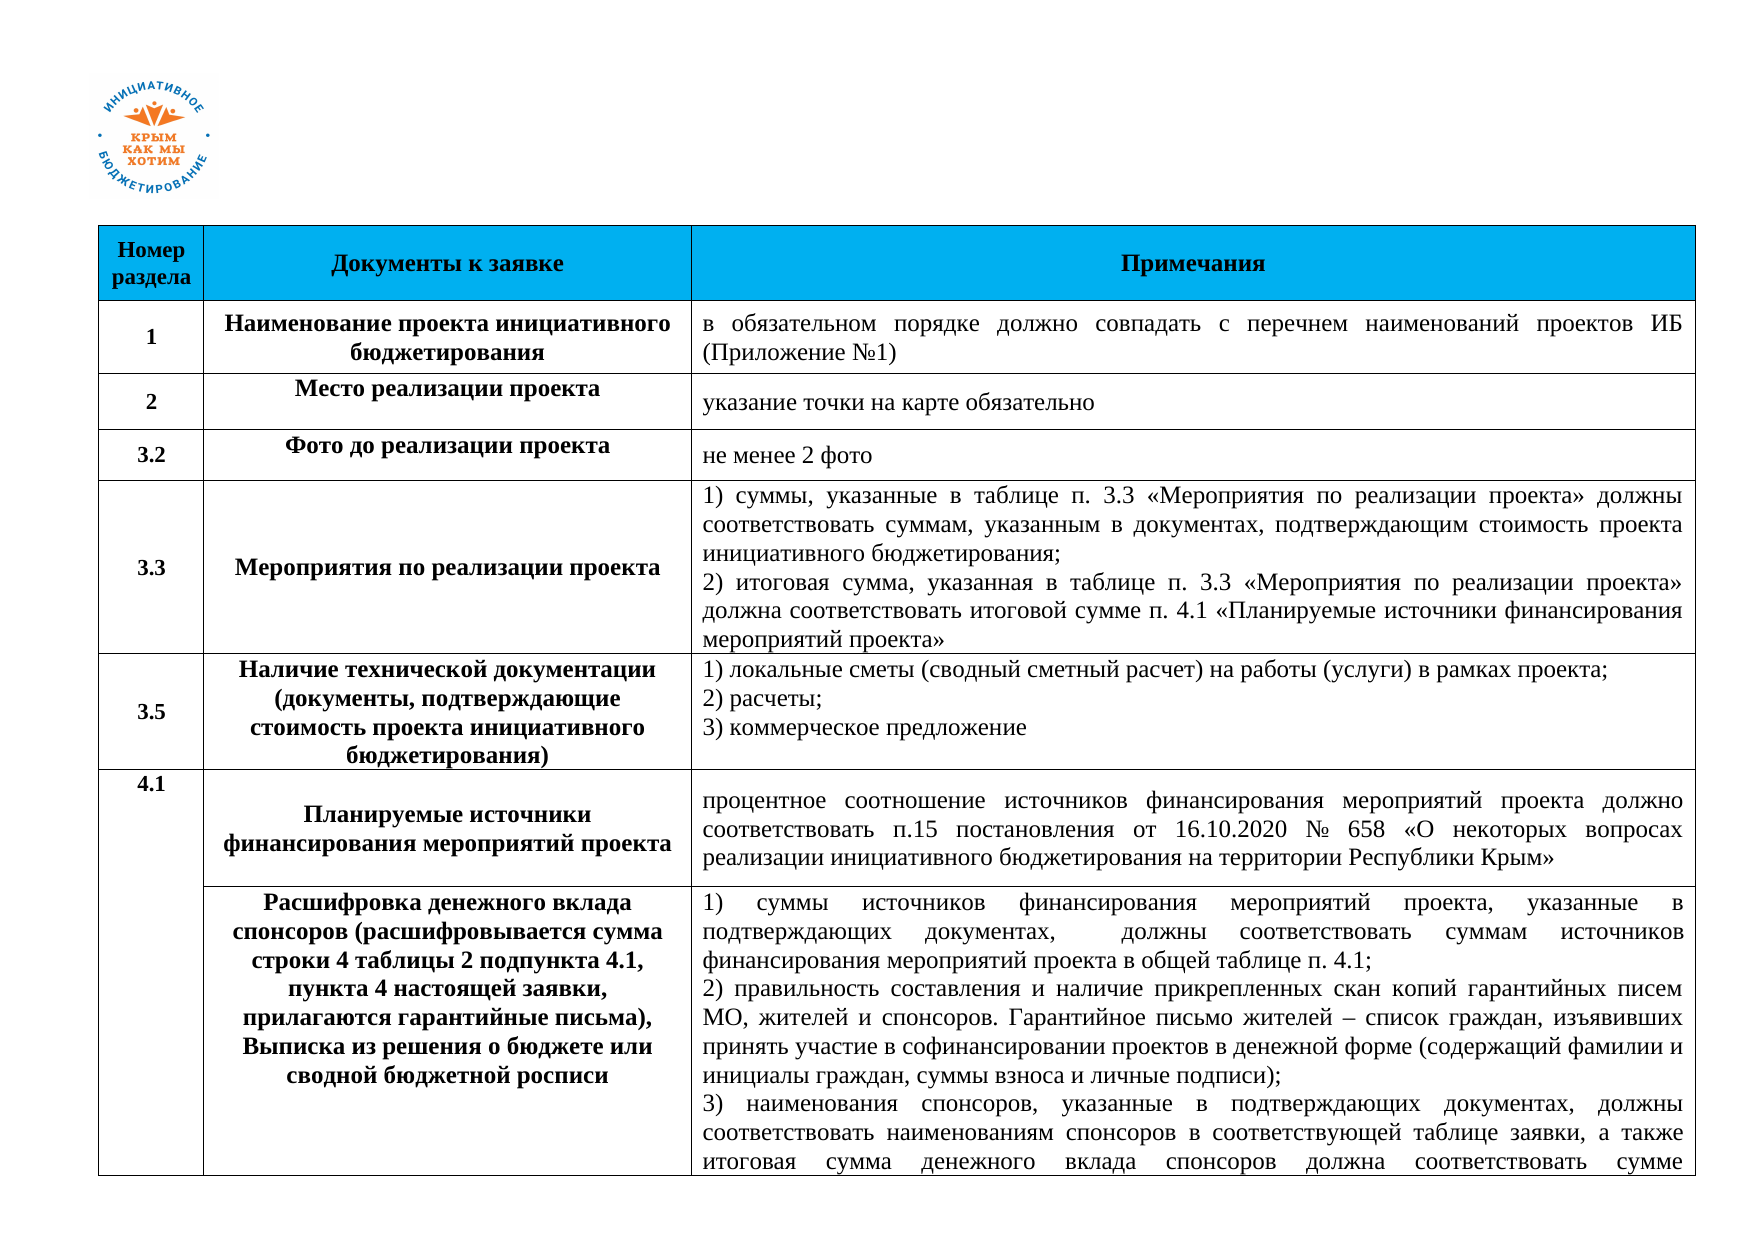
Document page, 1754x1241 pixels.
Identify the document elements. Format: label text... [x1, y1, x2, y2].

table_cell 2 [99, 374, 203, 429]
table_cell Место реализации проекта [204, 374, 691, 429]
table_cell в обязательном порядке должно совпадать с перечнем наименований проектов ИБ (Приложение №1) [692, 301, 1695, 372]
table_cell Фото до реализации проекта [204, 430, 691, 479]
table_cell 1) локальные сметы (сводный сметный расчет) на работы (услуги) в рамках проекта; 2) расчеты; 3) коммерческое предложение [692, 654, 1695, 769]
table_cell Наименование проекта инициативного бюджетирования [204, 301, 691, 372]
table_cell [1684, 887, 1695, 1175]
table_cell процентное соотношение источников финансирования мероприятий проекта должно соответствовать п.15 постановления от 16.10.2020 № 658 «О некоторых вопросах реализации инициативного бюджетирования на территории Республики Крым» [692, 770, 1695, 886]
table_cell 3.3 [99, 481, 203, 653]
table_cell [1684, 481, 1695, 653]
table_cell 3.5 [99, 654, 203, 769]
table_cell Мероприятия по реализации проекта [204, 481, 691, 653]
table_header Примечания [692, 226, 1695, 300]
picture [88, 73, 219, 199]
table_cell Планируемые источники финансирования мероприятий проекта [204, 770, 691, 886]
table_cell 3.2 [99, 430, 203, 479]
table_header Документы к заявке [204, 226, 691, 300]
table_cell 1 [99, 301, 203, 372]
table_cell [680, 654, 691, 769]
table_header Номер раздела [99, 226, 203, 300]
table_cell указание точки на карте обязательно [692, 374, 1695, 429]
table_cell 4.1 [99, 770, 203, 1175]
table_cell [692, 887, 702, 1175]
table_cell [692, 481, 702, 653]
table_cell не менее 2 фото [692, 430, 1695, 479]
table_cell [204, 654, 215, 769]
